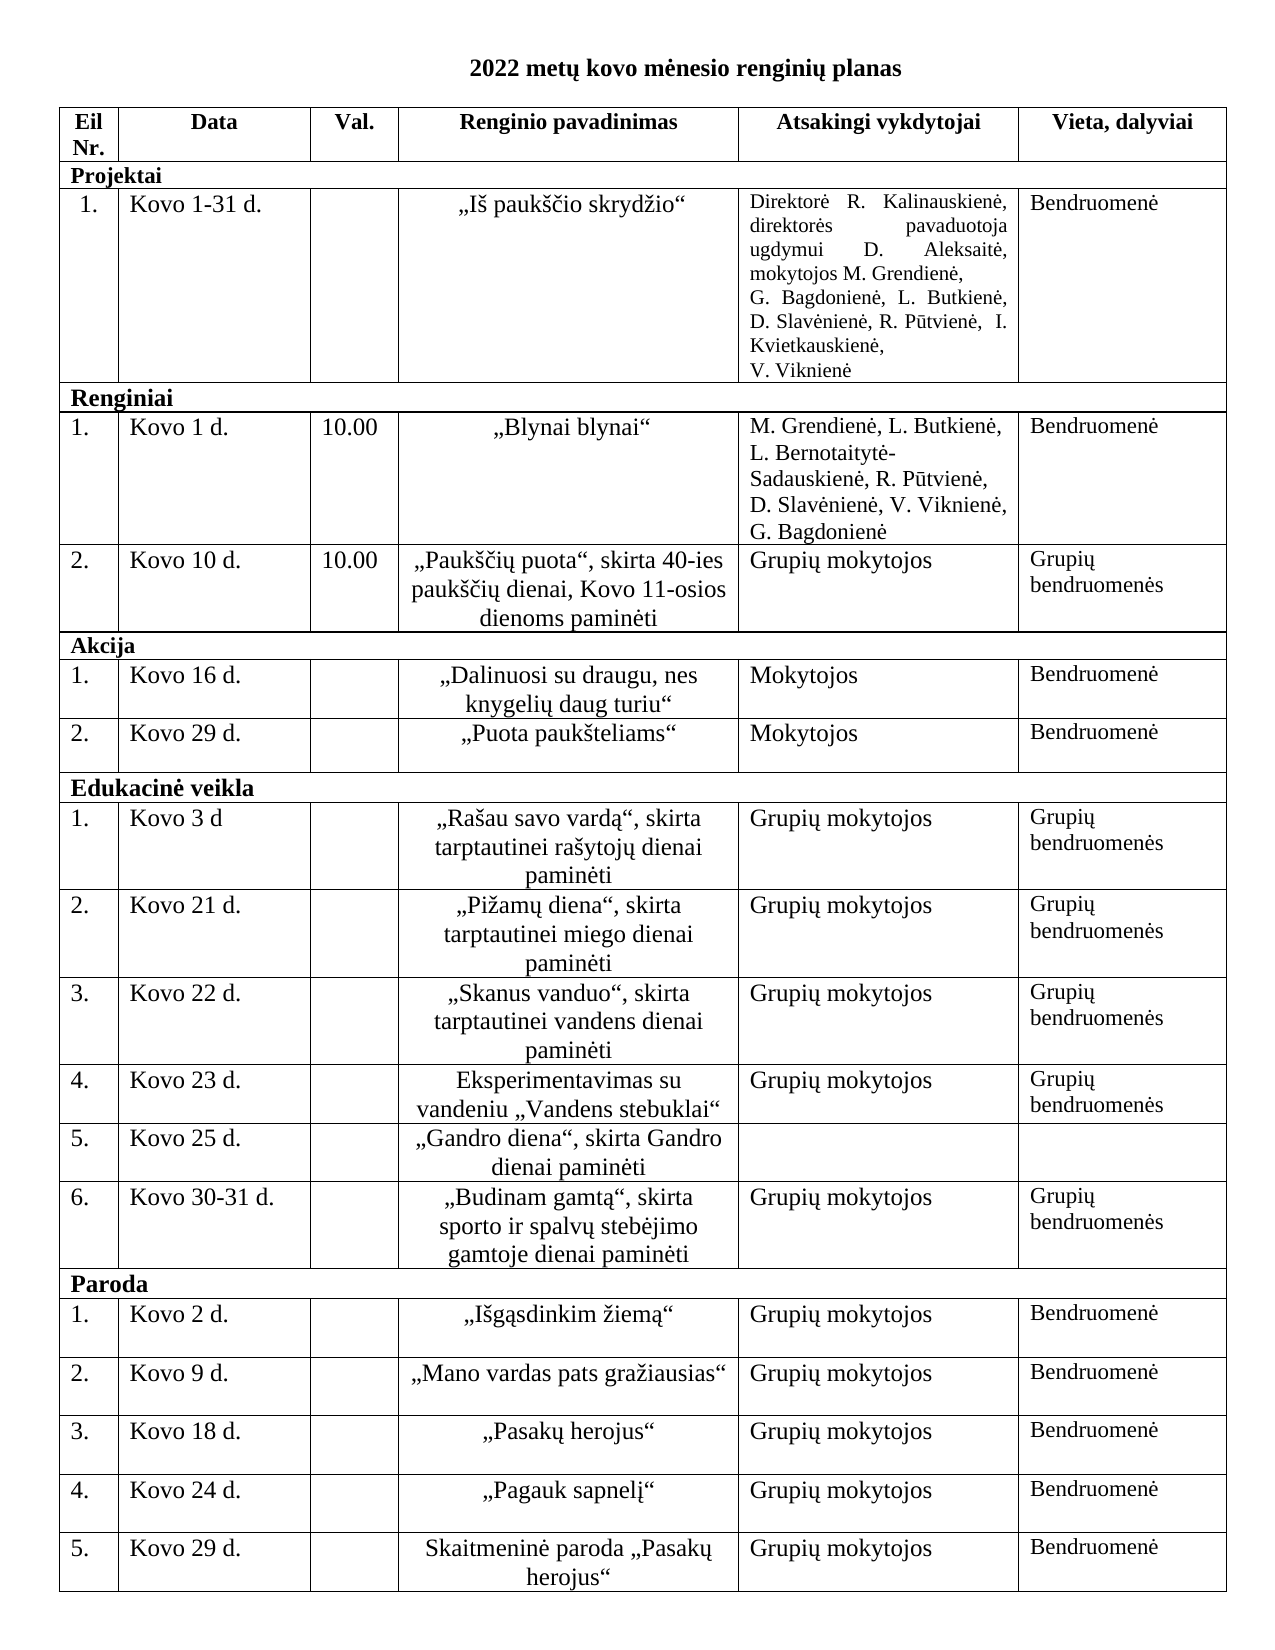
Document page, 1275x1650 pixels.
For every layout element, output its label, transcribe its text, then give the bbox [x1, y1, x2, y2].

table_cell Grupių mokytojos [739, 1416, 1018, 1474]
table_cell Grupių bendruomenės [1019, 1182, 1226, 1268]
table_cell „Pasakų herojus“ [399, 1416, 738, 1474]
table_cell „Rašau savo vardą“, skirta tarptautinei rašytojų dienai paminėti [399, 803, 738, 889]
table_cell Grupių bendruomenės [1019, 978, 1226, 1064]
table_cell „Mano vardas pats gražiausias“ [399, 1358, 738, 1415]
table_cell Mokytojos [739, 719, 1018, 772]
table_cell [311, 719, 398, 772]
table_header Eil Nr. [60, 108, 118, 161]
table_cell [311, 1124, 398, 1181]
table_cell 5. [60, 1533, 118, 1591]
table_cell Grupių bendruomenės [1019, 1065, 1226, 1122]
table_cell „Pagauk sapnelį“ [399, 1475, 738, 1532]
table_cell Grupių mokytojos [739, 1299, 1018, 1357]
table_cell Kovo 9 d. [119, 1358, 310, 1415]
table_cell „Iš paukščio skrydžio“ [399, 189, 738, 382]
text 2022 metų kovo mėnesio renginių planas [177, 53, 1157, 82]
table_cell Kovo 3 d [119, 803, 310, 889]
table_header Vieta, dalyviai [1019, 108, 1226, 161]
table_cell Bendruomenė [1019, 1299, 1226, 1357]
table_cell 6. [60, 1182, 118, 1268]
table_cell Grupių mokytojos [739, 978, 1018, 1064]
table_cell Grupių mokytojos [739, 1358, 1018, 1415]
table_cell Grupių mokytojos [739, 1533, 1018, 1591]
table_cell 1. [60, 803, 118, 889]
table_cell Bendruomenė [1019, 660, 1226, 717]
table_cell 1. [60, 413, 118, 544]
table_cell [739, 1124, 1018, 1181]
table_cell 2. [60, 719, 118, 772]
table_cell Akcija [60, 633, 1226, 659]
table_cell Bendruomenė [1019, 1533, 1226, 1591]
table_cell Kovo 30-31 d. [119, 1182, 310, 1268]
table_cell Renginiai [60, 383, 1226, 411]
table_cell [311, 1533, 398, 1591]
table_cell 4. [60, 1065, 118, 1122]
table_cell 1. [60, 660, 118, 717]
table_cell 5. [60, 1124, 118, 1181]
table_cell [311, 189, 398, 382]
table_cell [311, 1299, 398, 1357]
table_header Data [119, 108, 310, 161]
table_cell Kovo 1-31 d. [119, 189, 310, 382]
table_cell Kovo 1 d. [119, 413, 310, 544]
table_cell Grupių bendruomenės [1019, 803, 1226, 889]
table_cell Edukacinė veikla [60, 773, 1226, 802]
table_cell Eksperimentavimas su vandeniu „Vandens stebuklai“ [399, 1065, 738, 1122]
table_cell 2. [60, 545, 118, 631]
table_cell [1019, 1124, 1226, 1181]
table_cell [311, 890, 398, 977]
table_cell „Blynai blynai“ [399, 413, 738, 544]
table_cell Bendruomenė [1019, 413, 1226, 544]
table_cell 3. [60, 1416, 118, 1474]
table_cell „Budinam gamtą“, skirta sporto ir spalvų stebėjimo gamtoje dienai paminėti [399, 1182, 738, 1268]
table_cell Direktorė R. Kalinauskienė, direktorės pavaduotoja ugdymui D. Aleksaitė, mokytojos M. Grendienė, G. Bagdonienė, L. Butkienė, D. Slavėnienė, R. Pūtvienė, I. Kvietkauskienė, V. Viknienė [739, 189, 1018, 382]
table_cell Bendruomenė [1019, 1358, 1226, 1415]
table_cell Kovo 18 d. [119, 1416, 310, 1474]
table_header Renginio pavadinimas [399, 108, 738, 161]
table_cell 2. [60, 890, 118, 977]
table_cell Bendruomenė [1019, 1416, 1226, 1474]
table_cell 1. [60, 1299, 118, 1357]
table_cell 10.00 [311, 545, 398, 631]
table_cell [311, 1182, 398, 1268]
table_cell Grupių mokytojos [739, 890, 1018, 977]
table_cell Grupių mokytojos [739, 1065, 1018, 1122]
table_cell „Skanus vanduo“, skirta tarptautinei vandens dienai paminėti [399, 978, 738, 1064]
table_cell [311, 1358, 398, 1415]
table_cell Bendruomenė [1019, 719, 1226, 772]
table_cell Bendruomenė [1019, 189, 1226, 382]
table_cell Grupių bendruomenės [1019, 545, 1226, 631]
table_cell „Pižamų diena“, skirta tarptautinei miego dienai paminėti [399, 890, 738, 977]
table_cell 2. [60, 1358, 118, 1415]
table_cell Bendruomenė [1019, 1475, 1226, 1532]
table_cell Kovo 23 d. [119, 1065, 310, 1122]
table_cell [311, 978, 398, 1064]
table_cell „Dalinuosi su draugu, nes knygelių daug turiu“ [399, 660, 738, 717]
table_cell [311, 803, 398, 889]
table_cell [311, 1475, 398, 1532]
table_cell „Išgąsdinkim žiemą“ [399, 1299, 738, 1357]
table_cell Mokytojos [739, 660, 1018, 717]
table_cell 4. [60, 1475, 118, 1532]
table_cell 3. [60, 978, 118, 1064]
table_cell [311, 660, 398, 717]
table_cell Kovo 10 d. [119, 545, 310, 631]
table_cell [311, 1065, 398, 1122]
table_cell Skaitmeninė paroda „Pasakų herojus“ [399, 1533, 738, 1591]
table_cell Kovo 21 d. [119, 890, 310, 977]
table_cell „Puota paukšteliams“ [399, 719, 738, 772]
table_cell Grupių bendruomenės [1019, 890, 1226, 977]
table_cell Projektai [60, 162, 1226, 188]
table_header Val. [311, 108, 398, 161]
table_cell Grupių mokytojos [739, 1182, 1018, 1268]
table_cell „Paukščių puota“, skirta 40-ies paukščių dienai, Kovo 11-osios dienoms paminėti [399, 545, 738, 631]
table_cell Grupių mokytojos [739, 803, 1018, 889]
table_cell M. Grendienė, L. Butkienė, L. Bernotaitytė-Sadauskienė, R. Pūtvienė, D. Slavėnienė, V. Viknienė, G. Bagdonienė [739, 413, 1018, 544]
table_cell Kovo 16 d. [119, 660, 310, 717]
table_cell 10.00 [311, 413, 398, 544]
table_cell 1. [60, 189, 118, 382]
table_header Atsakingi vykdytojai [739, 108, 1018, 161]
table_cell Kovo 29 d. [119, 1533, 310, 1591]
table_cell Kovo 22 d. [119, 978, 310, 1064]
table_cell Paroda [60, 1269, 1226, 1298]
table_cell [311, 1416, 398, 1474]
table_cell Kovo 2 d. [119, 1299, 310, 1357]
table_cell „Gandro diena“, skirta Gandro dienai paminėti [399, 1124, 738, 1181]
table_cell Kovo 29 d. [119, 719, 310, 772]
table_cell Grupių mokytojos [739, 545, 1018, 631]
table_cell Kovo 25 d. [119, 1124, 310, 1181]
table_cell Kovo 24 d. [119, 1475, 310, 1532]
table_cell Grupių mokytojos [739, 1475, 1018, 1532]
